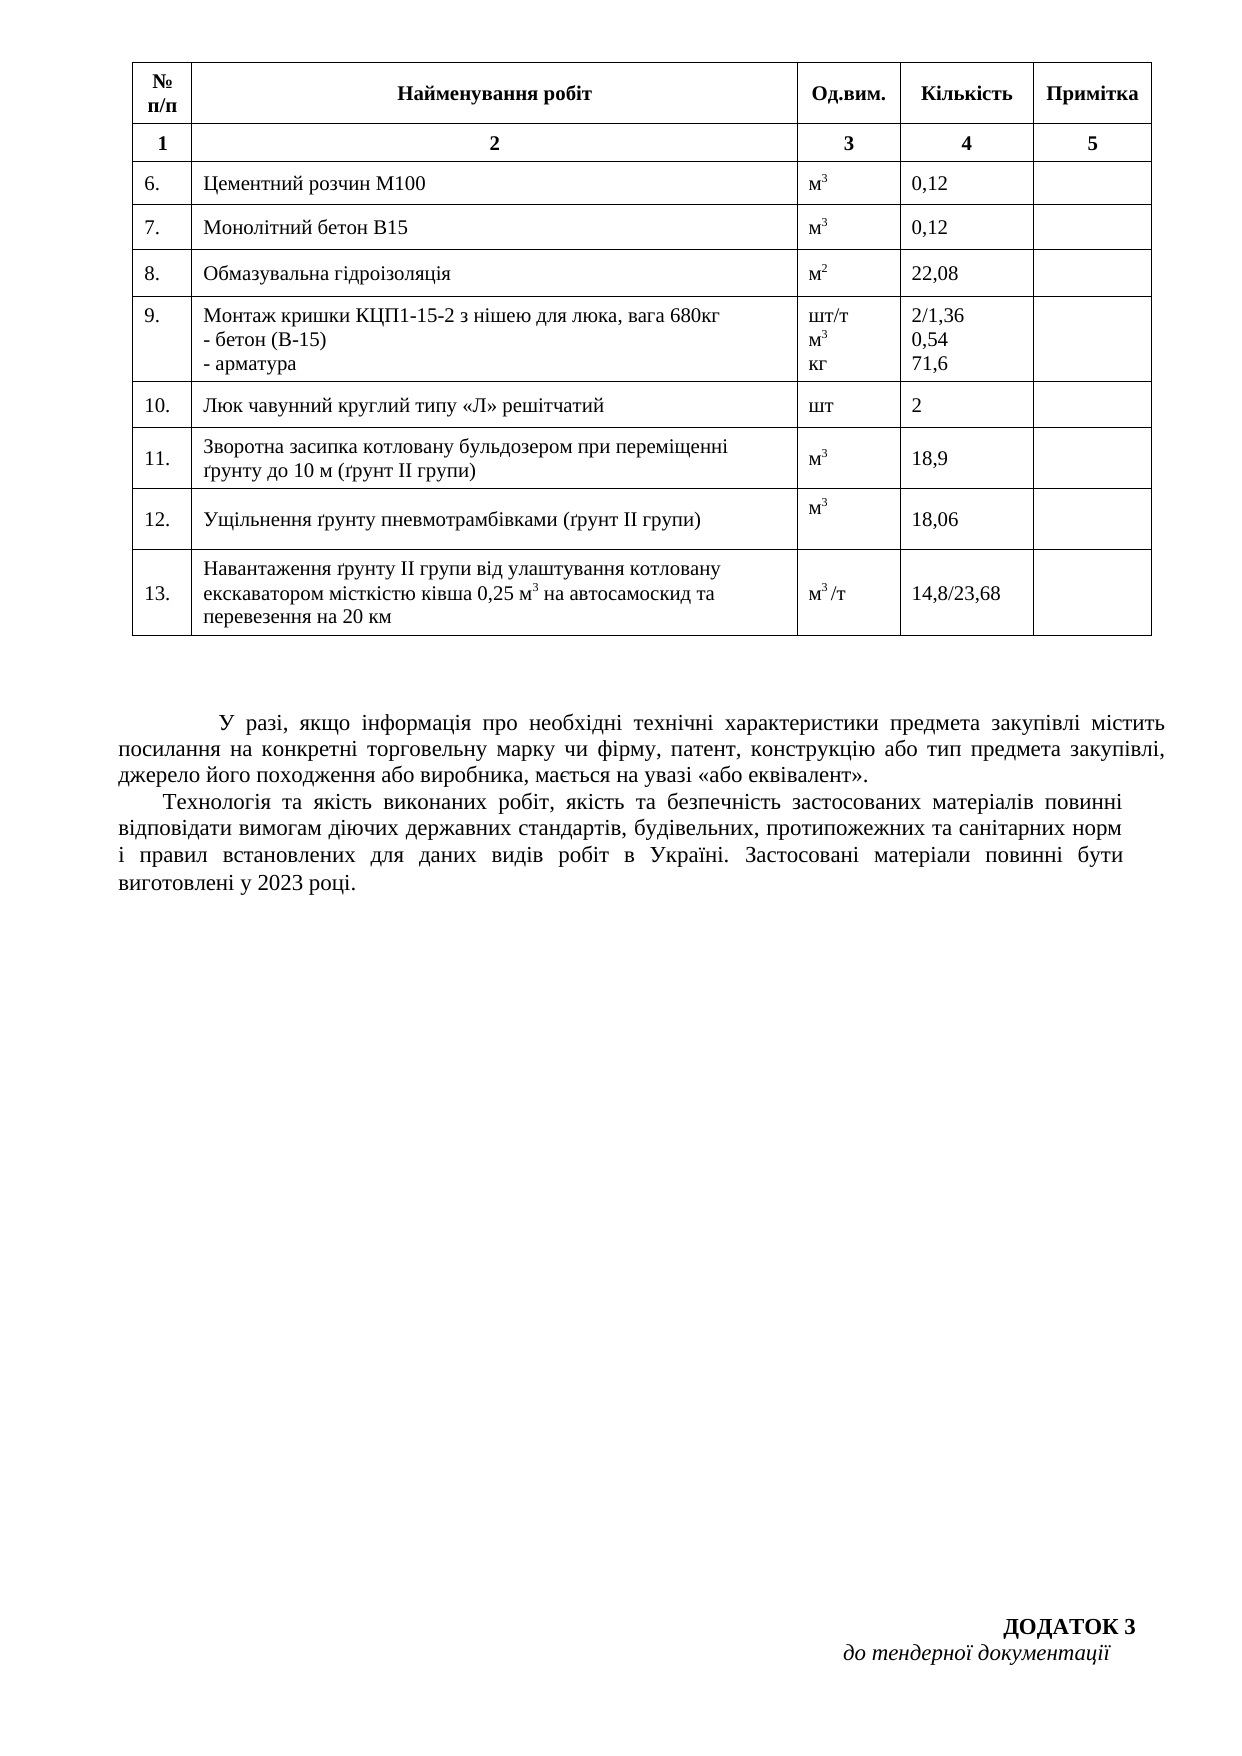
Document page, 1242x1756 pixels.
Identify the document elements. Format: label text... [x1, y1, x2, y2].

text до тендерної документації [118, 1639, 1110, 1666]
table_cell Ущільнення ґрунту пневмотрамбівками (ґрунт IІ групи) [192, 489, 797, 549]
table_cell [1034, 250, 1151, 296]
table_cell м3 [798, 162, 900, 204]
table_header Примітка [1034, 63, 1151, 123]
table_cell 1 [133, 124, 191, 161]
table_cell 2/1,36 0,54 71,6 [901, 297, 1033, 381]
table_cell шт [798, 382, 900, 427]
table_cell 18,9 [901, 428, 1033, 488]
table_header № п/п [133, 63, 191, 123]
table_cell 4 [901, 124, 1033, 161]
table_cell [1034, 205, 1151, 248]
table_cell шт/т м3 кг [798, 297, 900, 381]
table_cell 3 [798, 124, 900, 161]
table_cell 13. [133, 550, 191, 634]
table_cell 7. [133, 205, 191, 248]
table_cell 0,12 [901, 162, 1033, 204]
table_cell [1034, 489, 1151, 549]
table_cell м2 [798, 250, 900, 296]
table_cell [1034, 550, 1151, 634]
table_cell 12. [133, 489, 191, 549]
table_cell 8. [133, 250, 191, 296]
table_cell м3 [798, 489, 900, 549]
table_cell Монолітний бетон B15 [192, 205, 797, 248]
table_cell [1034, 428, 1151, 488]
table_cell 22,08 [901, 250, 1033, 296]
table_cell 0,12 [901, 205, 1033, 248]
table_header Од.вим. [798, 63, 900, 123]
table_cell м3 [798, 428, 900, 488]
table_cell 6. [133, 162, 191, 204]
table_cell 5 [1034, 124, 1151, 161]
text Технологія та якість виконаних робіт, якість та безпечність застосованих матеріалів повинні відповідати вимогам діючих державних стандартів, будівельних, протипожежних та санітарних норм і правил встановлених для даних видів робіт в Україні. Застосовані матеріали повинні бути виготовлені у 2023 році. [118, 788, 1124, 895]
table_cell 10. [133, 382, 191, 427]
table_cell Обмазувальна гідроізоляція [192, 250, 797, 296]
table_header Найменування робіт [192, 63, 797, 123]
table_cell Монтаж кришки КЦП1-15-2 з нішею для люка, вага 680кг - бетон (В-15) - арматура [192, 297, 797, 381]
table_cell 2 [192, 124, 797, 161]
table_cell [1034, 297, 1151, 381]
table_cell [1034, 162, 1151, 204]
table_header Кількість [901, 63, 1033, 123]
table_cell Цементний розчин M100 [192, 162, 797, 204]
table_cell [1034, 382, 1151, 427]
table_cell Зворотна засипка котловану бульдозером при переміщенні ґрунту до 10 м (ґрунт ΙI групи) [192, 428, 797, 488]
table_cell м3 [798, 205, 900, 248]
table_cell м3 /т [798, 550, 900, 634]
text У разі, якщо інформація про необхідні технічні характеристики предмета закупівлі містить посилання на конкретні торговельну марку чи фірму, патент, конструкцію або тип предмета закупівлі, джерело його походження або виробника, мається на увазі «або еквівалент». [118, 709, 1167, 788]
table_cell 14,8/23,68 [901, 550, 1033, 634]
table_cell Навантаження ґрунту ΙI групи від улаштування котловану екскаватором місткістю ківша 0,25 м3 на автосамоскид та перевезення на 20 км [192, 550, 797, 634]
text ДОДАТОК 3 [118, 1613, 1167, 1639]
table_cell 2 [901, 382, 1033, 427]
table_cell 11. [133, 428, 191, 488]
table_cell Люк чавунний круглий типу «Л» решітчатий [192, 382, 797, 427]
table_cell 18,06 [901, 489, 1033, 549]
table_cell 9. [133, 297, 191, 381]
